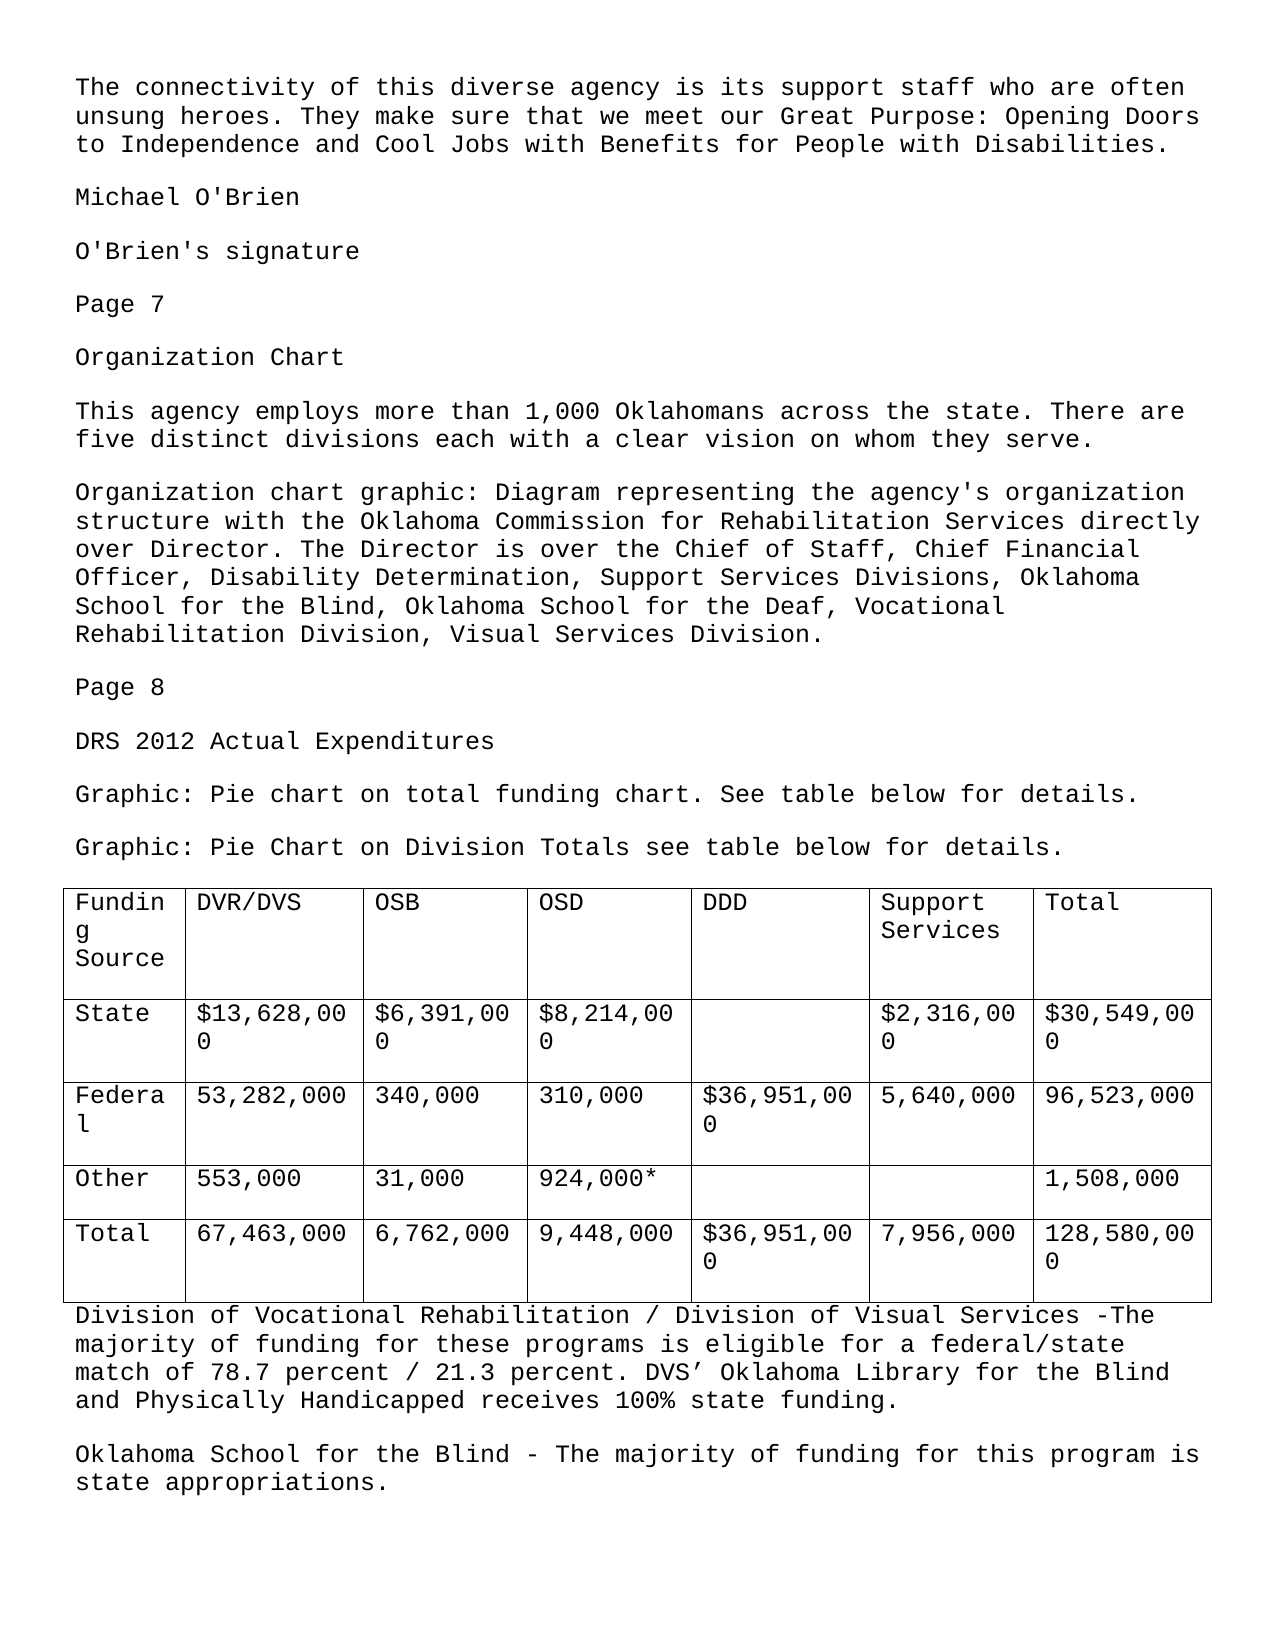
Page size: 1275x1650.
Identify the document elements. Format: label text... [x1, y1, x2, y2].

table_cell 310,000 [528, 1083, 691, 1165]
text Graphic: Pie Chart on Division Totals see table below for details. [75, 835, 1200, 863]
table_cell 924,000* [528, 1166, 691, 1219]
subtitle Organization Chart [75, 345, 1200, 373]
table_cell 96,523,000 [1034, 1083, 1211, 1165]
table_cell 1,508,000 [1034, 1166, 1211, 1219]
subtitle DRS 2012 Actual Expenditures [75, 728, 1200, 757]
text O'Brien's signature [75, 238, 1200, 267]
table_cell $36,951,000 [692, 1083, 869, 1165]
text The connectivity of this diverse agency is its support staff who are often unsung heroes. They make sure that we meet our Great Purpose: Opening Doors to Independence and Cool Jobs with Benefits for People with Disabilities. [75, 75, 1200, 160]
table_cell [870, 1166, 1033, 1219]
table_cell $2,316,000 [870, 1000, 1033, 1082]
text Graphic: Pie chart on total funding chart. See table below for details. [75, 782, 1200, 810]
table_header OSD [528, 889, 691, 999]
table_header DDD [692, 889, 869, 999]
table_cell 31,000 [364, 1166, 527, 1219]
table_cell 9,448,000 [528, 1220, 691, 1302]
text Oklahoma School for the Blind - The majority of funding for this program is state appropriations. [75, 1441, 1200, 1498]
table_header Support Services [870, 889, 1033, 999]
table_header OSB [364, 889, 527, 999]
table_header Total [1034, 889, 1211, 999]
table_cell $36,951,000 [692, 1220, 869, 1302]
table_cell 553,000 [186, 1166, 363, 1219]
table_cell State [64, 1000, 185, 1082]
table_cell $8,214,000 [528, 1000, 691, 1082]
table_cell 53,282,000 [186, 1083, 363, 1165]
table_cell $30,549,000 [1034, 1000, 1211, 1082]
table_cell 5,640,000 [870, 1083, 1033, 1165]
table_cell Other [64, 1166, 185, 1219]
table_cell $6,391,000 [364, 1000, 527, 1082]
text Page 8 [75, 675, 1200, 703]
table_cell 340,000 [364, 1083, 527, 1165]
text This agency employs more than 1,000 Oklahomans across the state. There are five distinct divisions each with a clear vision on whom they serve. [75, 398, 1200, 455]
table_cell [692, 1000, 869, 1082]
table_header Funding Source [64, 889, 185, 999]
text Page 7 [75, 292, 1200, 320]
table_cell Total [64, 1220, 185, 1302]
table_cell 67,463,000 [186, 1220, 363, 1302]
table_cell 6,762,000 [364, 1220, 527, 1302]
table_cell $13,628,000 [186, 1000, 363, 1082]
table_cell 128,580,000 [1034, 1220, 1211, 1302]
text Michael O'Brien [75, 185, 1200, 213]
table_cell [692, 1166, 869, 1219]
table_cell 7,956,000 [870, 1220, 1033, 1302]
table_cell Federal [64, 1083, 185, 1165]
text Organization chart graphic: Diagram representing the agency's organization structure with the Oklahoma Commission for Rehabilitation Services directly over Director. The Director is over the Chief of Staff, Chief Financial Officer, Disability Determination, Support Services Divisions, Oklahoma School for the Blind, Oklahoma School for the Deaf, Vocational Rehabilitation Division, Visual Services Division. [75, 480, 1200, 650]
text Division of Vocational Rehabilitation / Division of Visual Services -The majority of funding for these programs is eligible for a federal/state match of 78.7 percent / 21.3 percent. DVS’ Oklahoma Library for the Blind and Physically Handicapped receives 100% state funding. [75, 1303, 1200, 1416]
table_header DVR/DVS [186, 889, 363, 999]
